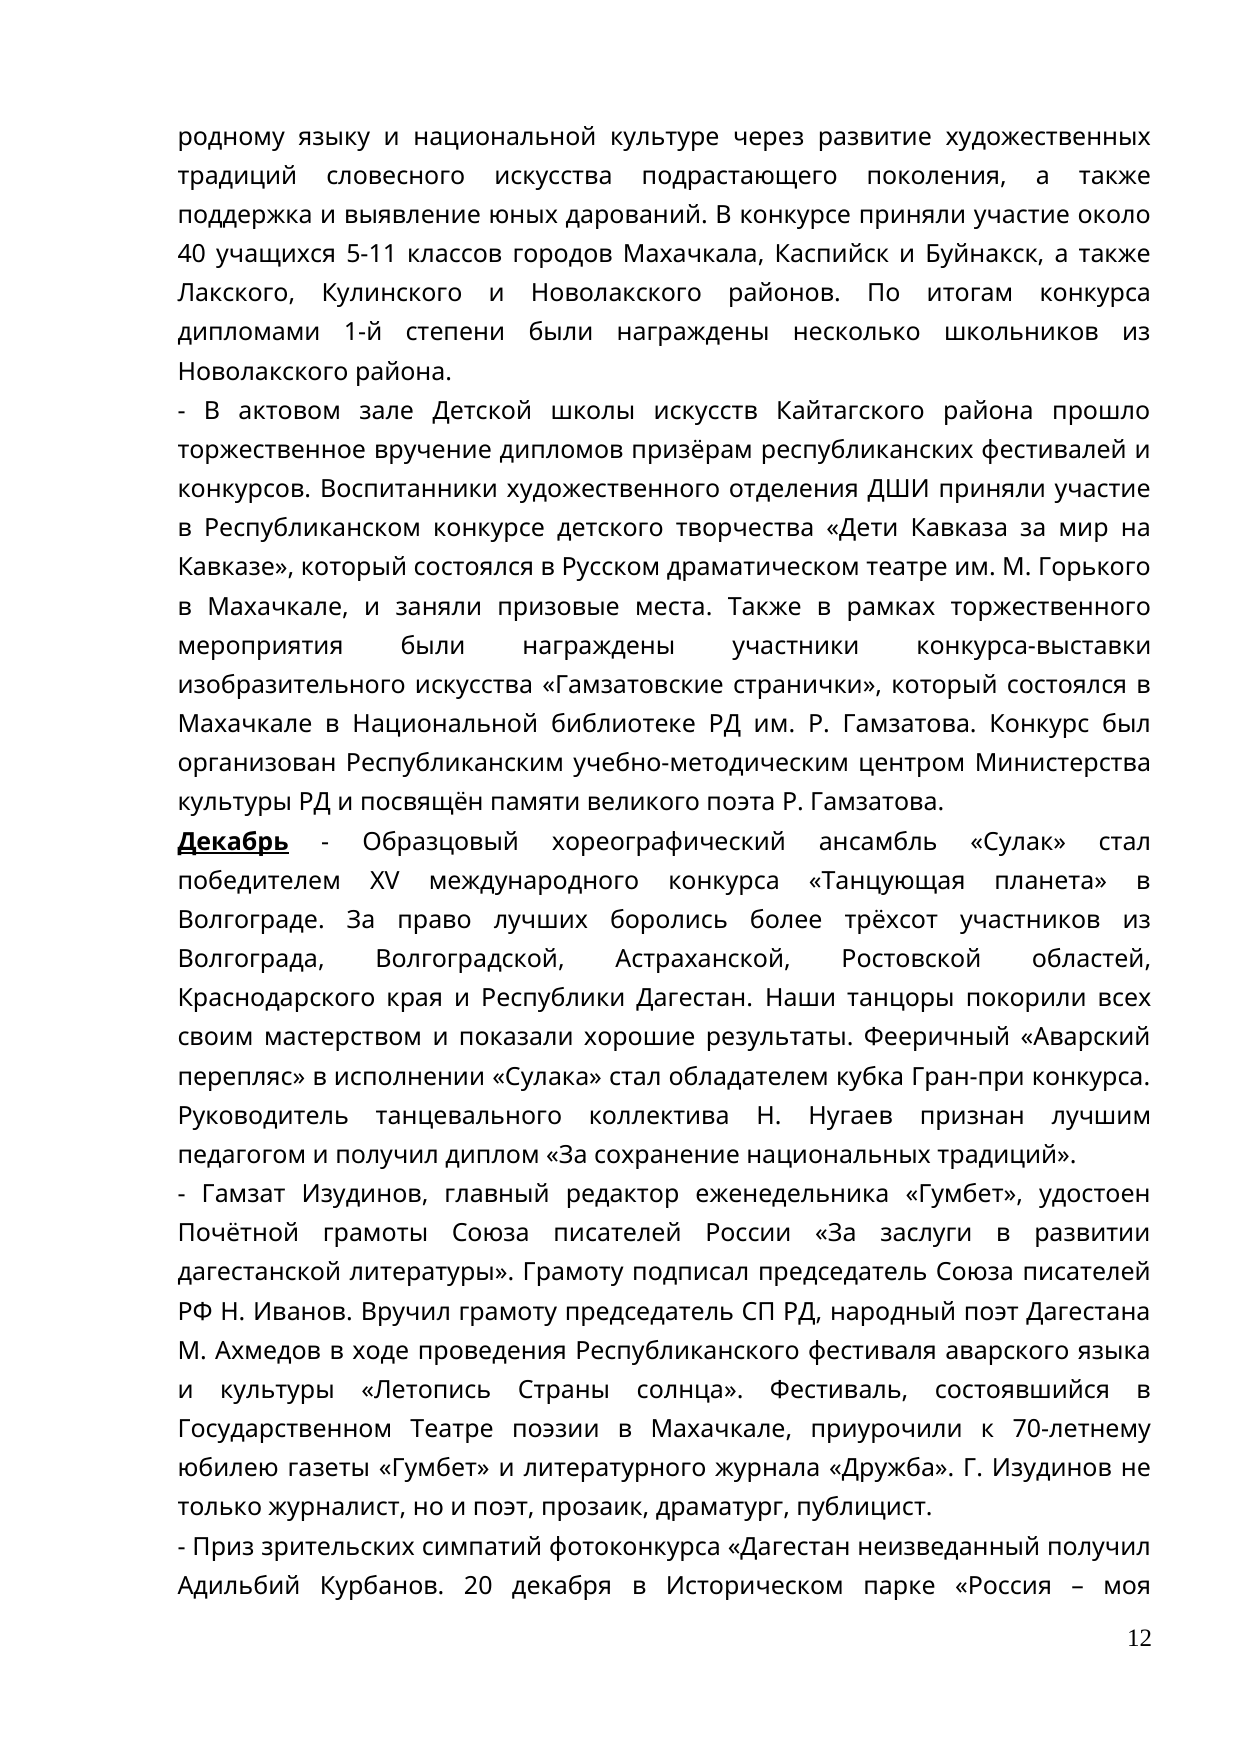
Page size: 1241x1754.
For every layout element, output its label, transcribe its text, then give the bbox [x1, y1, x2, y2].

text - В актовом зале Детской школы искусств Кайтагского района прошло торжественное вручение дипломов призёрам республиканских фестивалей и конкурсов. Воспитанники художественного отделения ДШИ приняли участие в Республиканском конкурсе детского творчества «Дети Кавказа за мир на Кавказе», который состоялся в Русском драматическом театре им. М. Горького в Махачкале, и заняли призовые места. Также в рамках торжественного мероприятия были награждены участники конкурса-выставки изобразительного искусства «Гамзатовские странички», который состоялся в Махачкале в Национальной библиотеке РД им. Р. Гамзатова. Конкурс был организован Республиканским учебно-методическим центром Министерства культуры РД и посвящён памяти великого поэта Р. Гамзатова. [177, 392, 1152, 818]
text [177, 118, 1152, 387]
text Декабрь - Образцовый хореографический ансамбль «Сулак» стал победителем XV международного конкурса «Танцующая планета» в Волгограде. За право лучших боролись более трёхсот участников из Волгограда, Волгоградской, Астраханской, Ростовской областей, Краснодарского края и Республики Дагестан. Наши танцоры покорили всех своим мастерством и показали хорошие результаты. Фееричный «Аварский перепляс» в исполнении «Сулака» стал обладателем кубка Гран-при конкурса. Руководитель танцевального коллектива Н. Нугаев признан лучшим педагогом и получил диплом «За сохранение национальных традиций». [177, 823, 1152, 1171]
text - Гамзат Изудинов, главный редактор еженедельника «Гумбет», удостоен Почётной грамоты Союза писателей России «За заслуги в развитии дагестанской литературы». Грамоту подписал председатель Союза писателей РФ Н. Иванов. Вручил грамоту председатель СП РД, народный поэт Дагестана М. Ахмедов в ходе проведения Республиканского фестиваля аварского языка и культуры «Летопись Страны солнца». Фестиваль, состоявшийся в Государственном Театре поэзии в Махачкале, приурочили к 70-летнему юбилею газеты «Гумбет» и литературного журнала «Дружба». Г. Изудинов не только журналист, но и поэт, прозаик, драматург, публицист. [177, 1176, 1152, 1523]
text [177, 1528, 1152, 1601]
